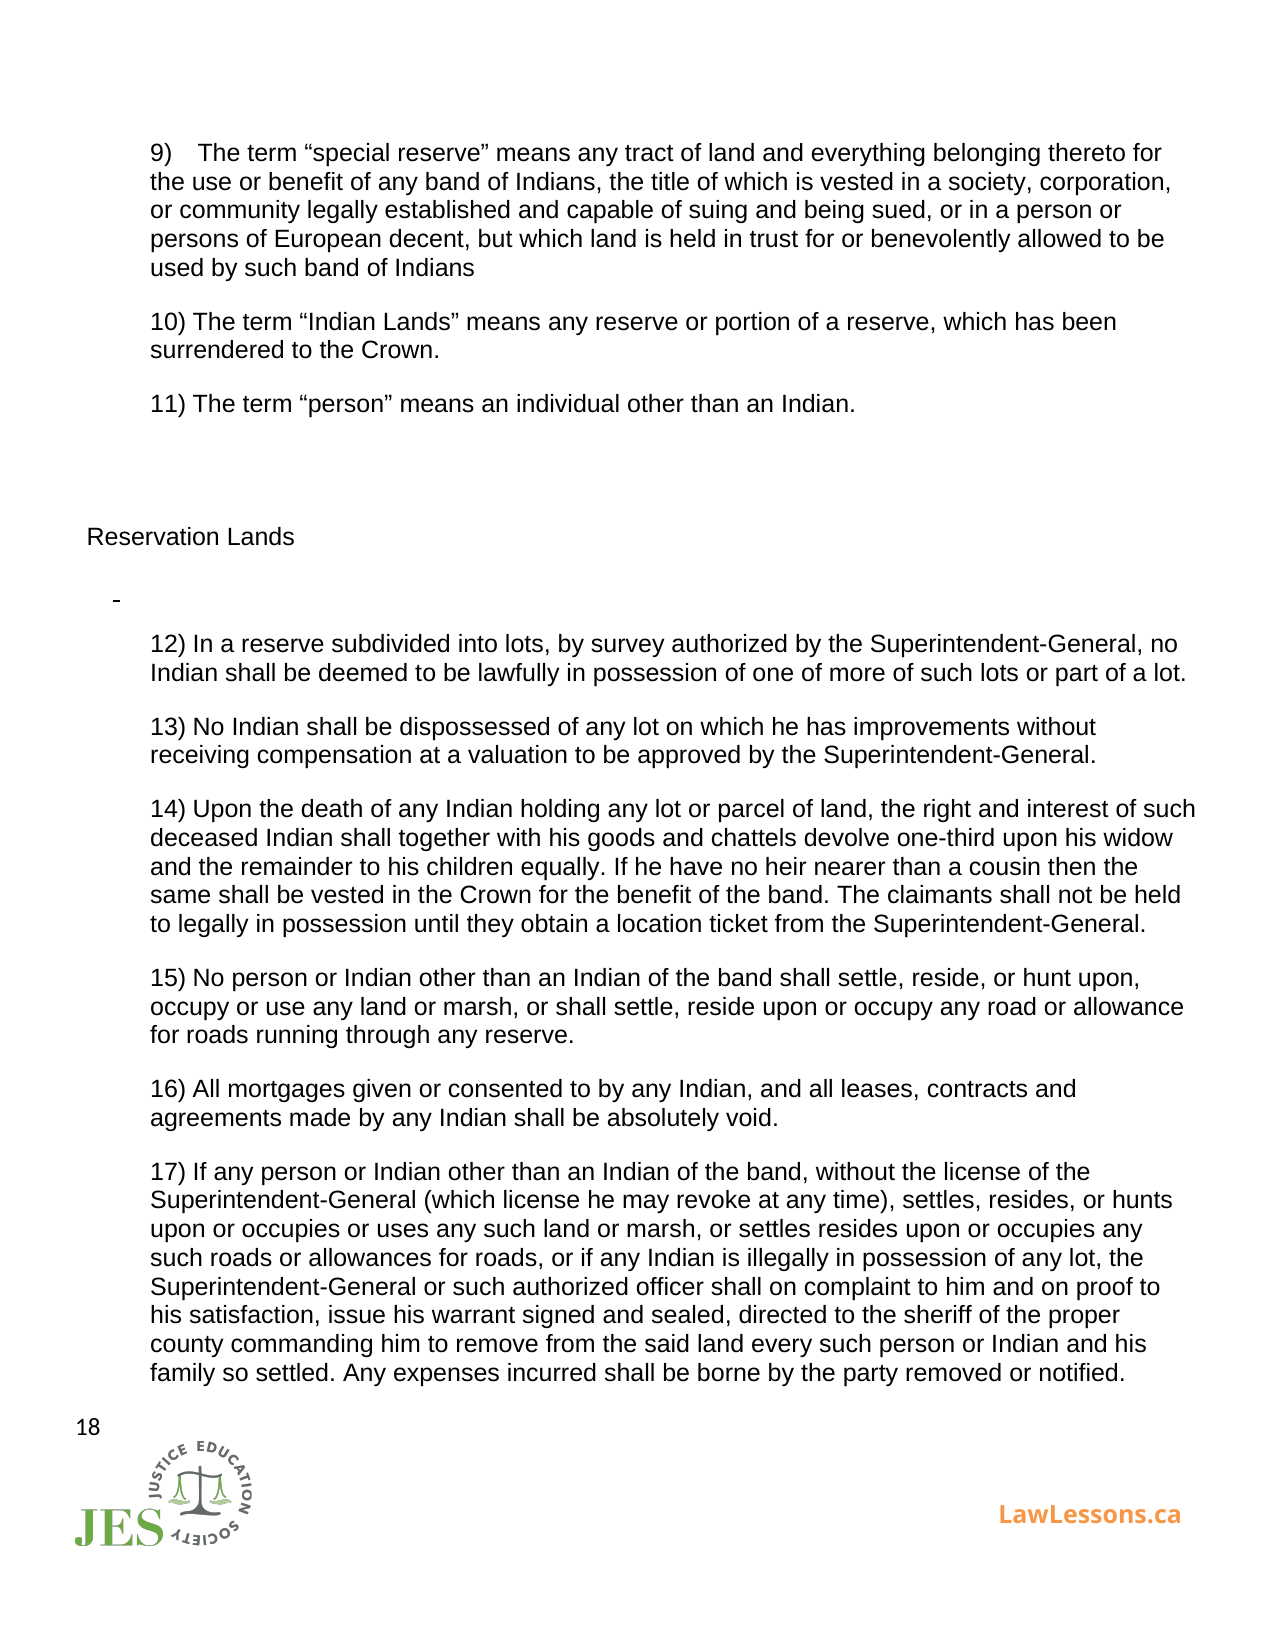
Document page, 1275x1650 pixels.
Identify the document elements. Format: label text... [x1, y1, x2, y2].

text Reservation Lands [86, 522, 1200, 550]
text 12) In a reserve subdivided into lots, by survey authorized by the Superintendent-General, no Indian shall be deemed to be lawfully in possession of one of more of such lots or part of a lot. [150, 629, 1200, 687]
text 9) The term “special reserve” means any tract of land and everything belonging thereto for the use or benefit of any band of Indians, the title of which is vested in a society, corporation, or community legally established and capable of suing and being sued, or in a person or persons of European decent, but which land is held in trust for or benevolently allowed to be used by such band of Indians [150, 138, 1200, 282]
text 15) No person or Indian other than an Indian of the band shall settle, reside, or hunt upon, occupy or use any land or marsh, or shall settle, reside upon or occupy any road or allowance for roads running through any reserve. [150, 963, 1200, 1049]
text 10) The term “Indian Lands” means any reserve or portion of a reserve, which has been surrendered to the Crown. [150, 307, 1200, 364]
text 16) All mortgages given or consented to by any Indian, and all leases, contracts and agreements made by any Indian shall be absolutely void. [150, 1074, 1200, 1132]
text 14) Upon the death of any Indian holding any lot or parcel of land, the right and interest of such deceased Indian shall together with his goods and chattels devolve one-third upon his widow and the remainder to his children equally. If he have no heir nearer than a cousin then the same shall be vested in the Crown for the benefit of the band. The claimants shall not be held to legally in possession until they obtain a location ticket from the Superintendent-General. [150, 794, 1200, 938]
text 11) The term “person” means an individual other than an Indian. [150, 389, 1200, 418]
picture [75, 1441, 252, 1546]
text 13) No Indian shall be dispossessed of any lot on which he has improvements without receiving compensation at a valuation to be approved by the Superintendent-General. [150, 712, 1200, 769]
text 17) If any person or Indian other than an Indian of the band, without the license of the Superintendent-General (which license he may revoke at any time), settles, resides, or hunts upon or occupies or uses any such land or marsh, or settles resides upon or occupies any such roads or allowances for roads, or if any Indian is illegally in possession of any lot, the Superintendent-General or such authorized officer shall on complaint to him and on proof to his satisfaction, issue his warrant signed and sealed, directed to the sheriff of the proper county commanding him to remove from the said land every such person or Indian and his family so settled. Any expenses incurred shall be borne by the party removed or notified. [150, 1157, 1200, 1387]
